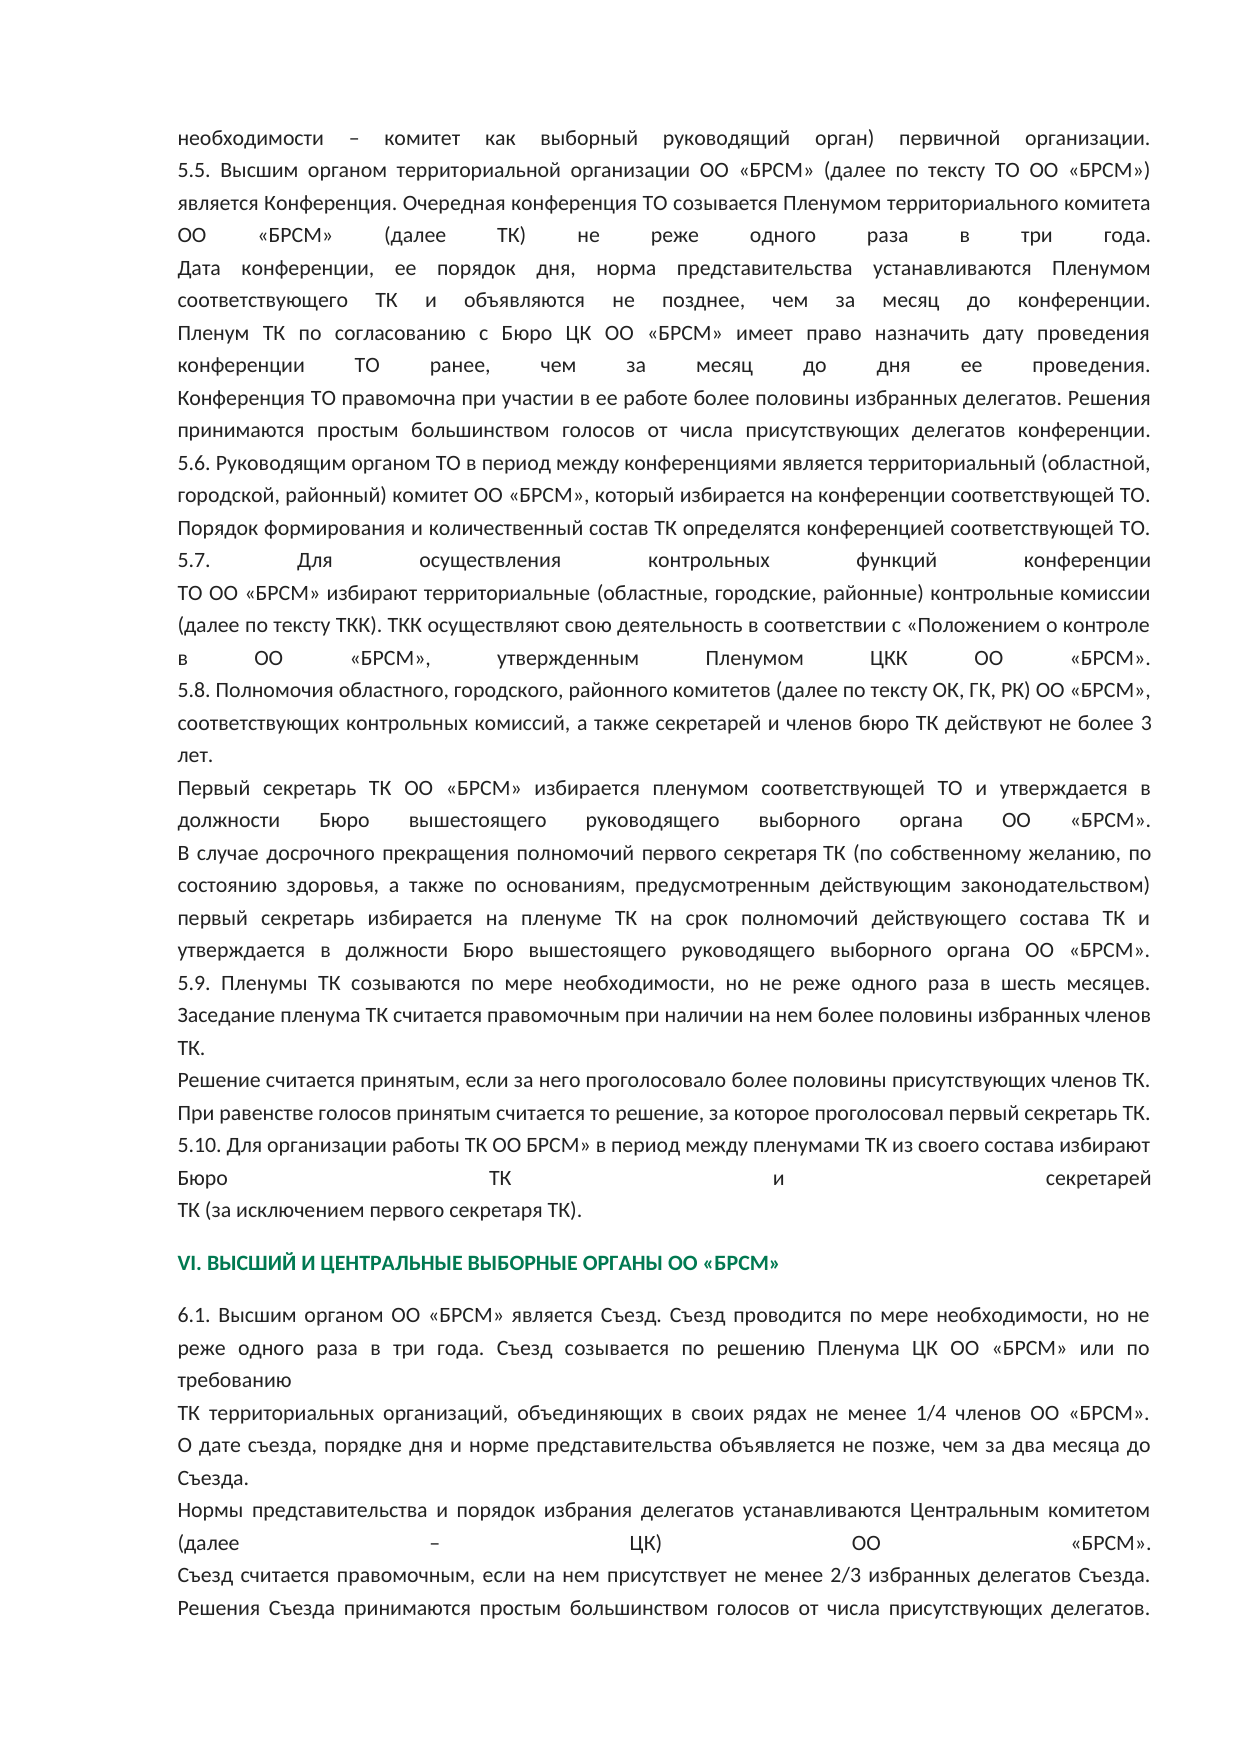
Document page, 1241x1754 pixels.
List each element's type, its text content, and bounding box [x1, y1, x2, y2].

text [177, 1296, 1152, 1621]
text VI. ВЫСШИЙ И ЦЕНТРАЛЬНЫЕ ВЫБОРНЫЕ ОРГАНЫ ОО «БРСМ» [177, 1243, 1152, 1276]
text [177, 118, 1152, 1223]
